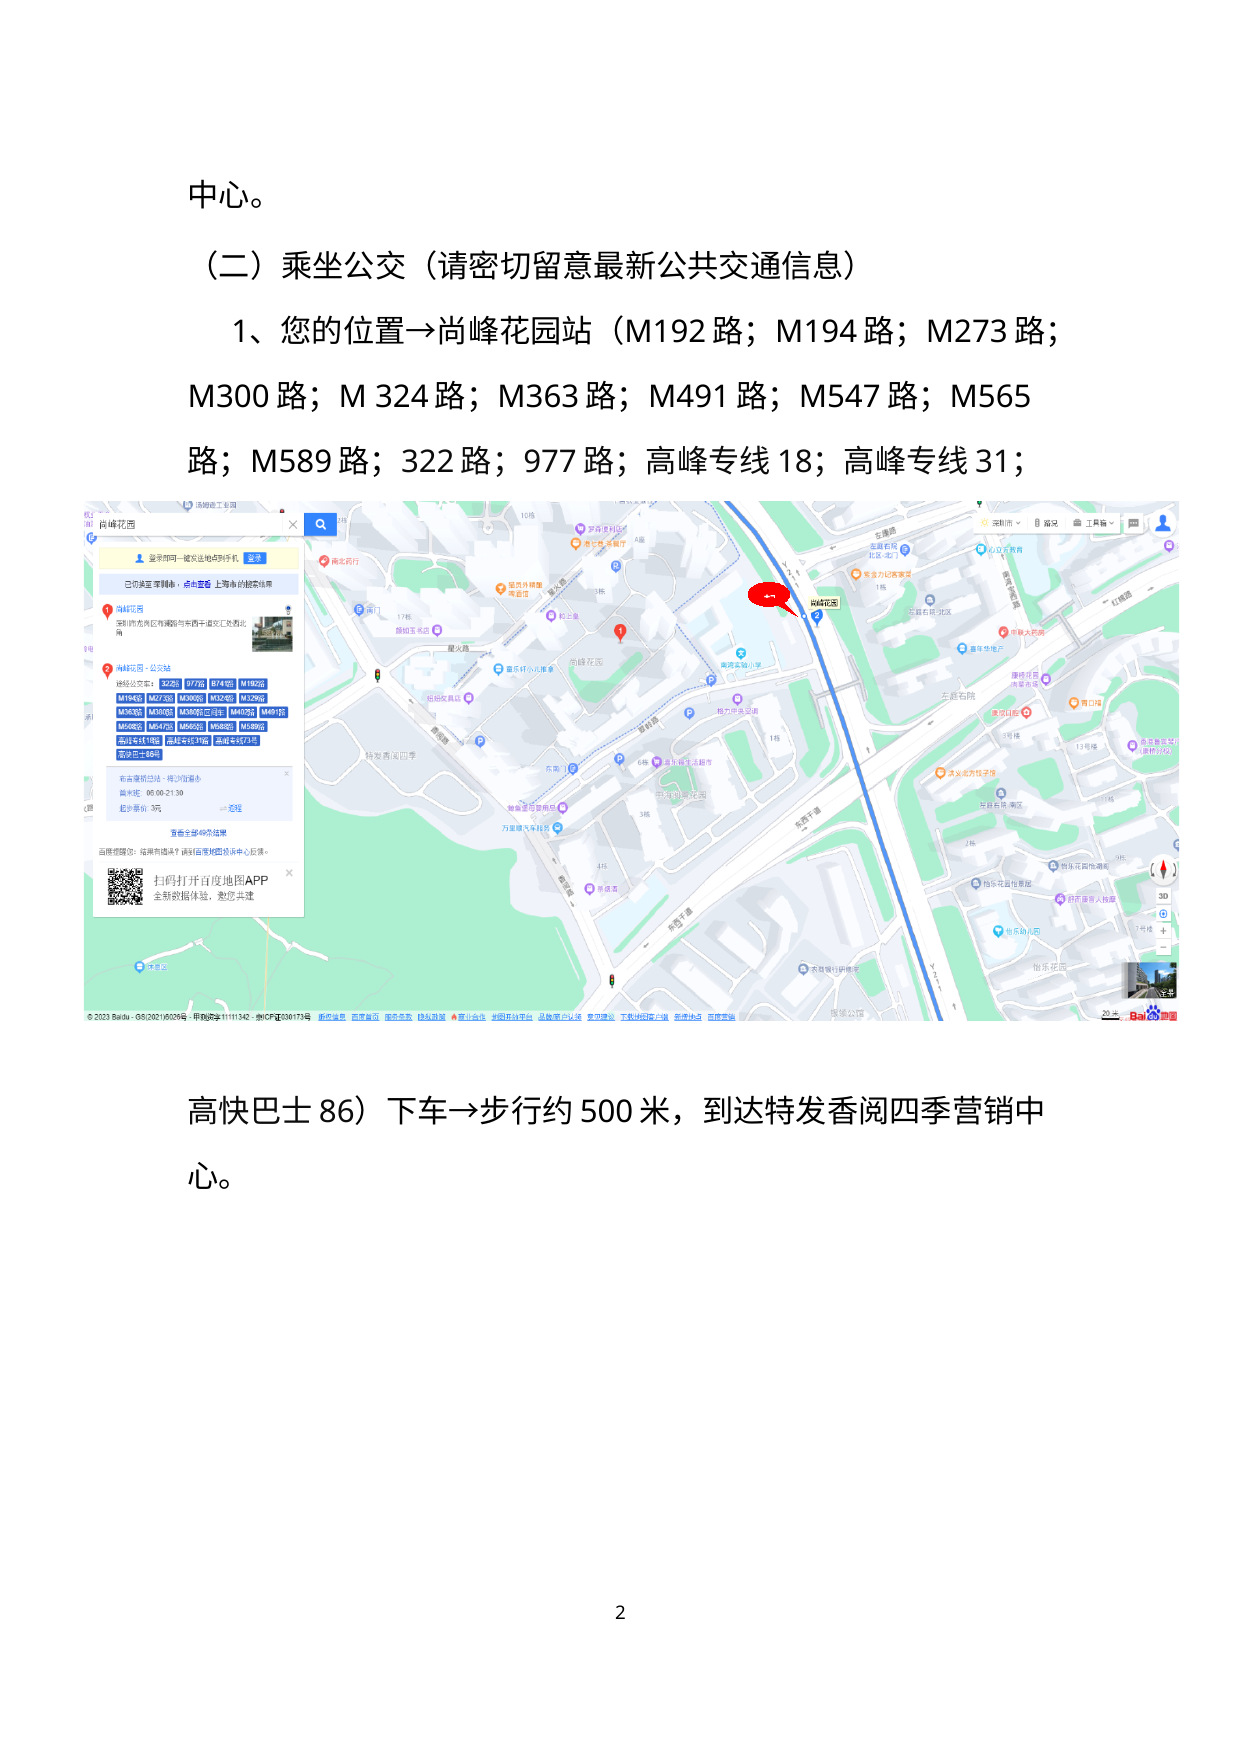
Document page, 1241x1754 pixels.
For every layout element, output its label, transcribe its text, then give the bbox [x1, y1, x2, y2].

text 1、您的位置→尚峰花园站（M192路；M194路；M273路；M300路；M 324路；M363路；M491路；M547路；M565路；M589路；322路；977路；高峰专线18；高峰专线31；高快巴士86）下车→步行约500米，到达特发香阅四季营销中心。 [187, 297, 1053, 501]
text （二）乘坐公交（请密切留意最新公共交通信息） [187, 232, 1053, 297]
text 1、您的位置→地铁14号线石芽岭站A出口→向正西方向出发,沿布澜路步行约70米,左转进入科技园路 →步行约360米,过马路左转进入香阅路→步行约350米,到达特发香阅四季园营销中心。 [187, 160, 1053, 225]
picture [82, 501, 1179, 1019]
text 1、您的位置→尚峰花园站（M192路；M194路；M273路；M300路；M 324路；M363路；M491路；M547路；M565路；M589路；322路；977路；高峰专线18；高峰专线31；高快巴士86）下车→步行约500米，到达特发香阅四季营销中心。 [187, 1019, 1053, 1207]
